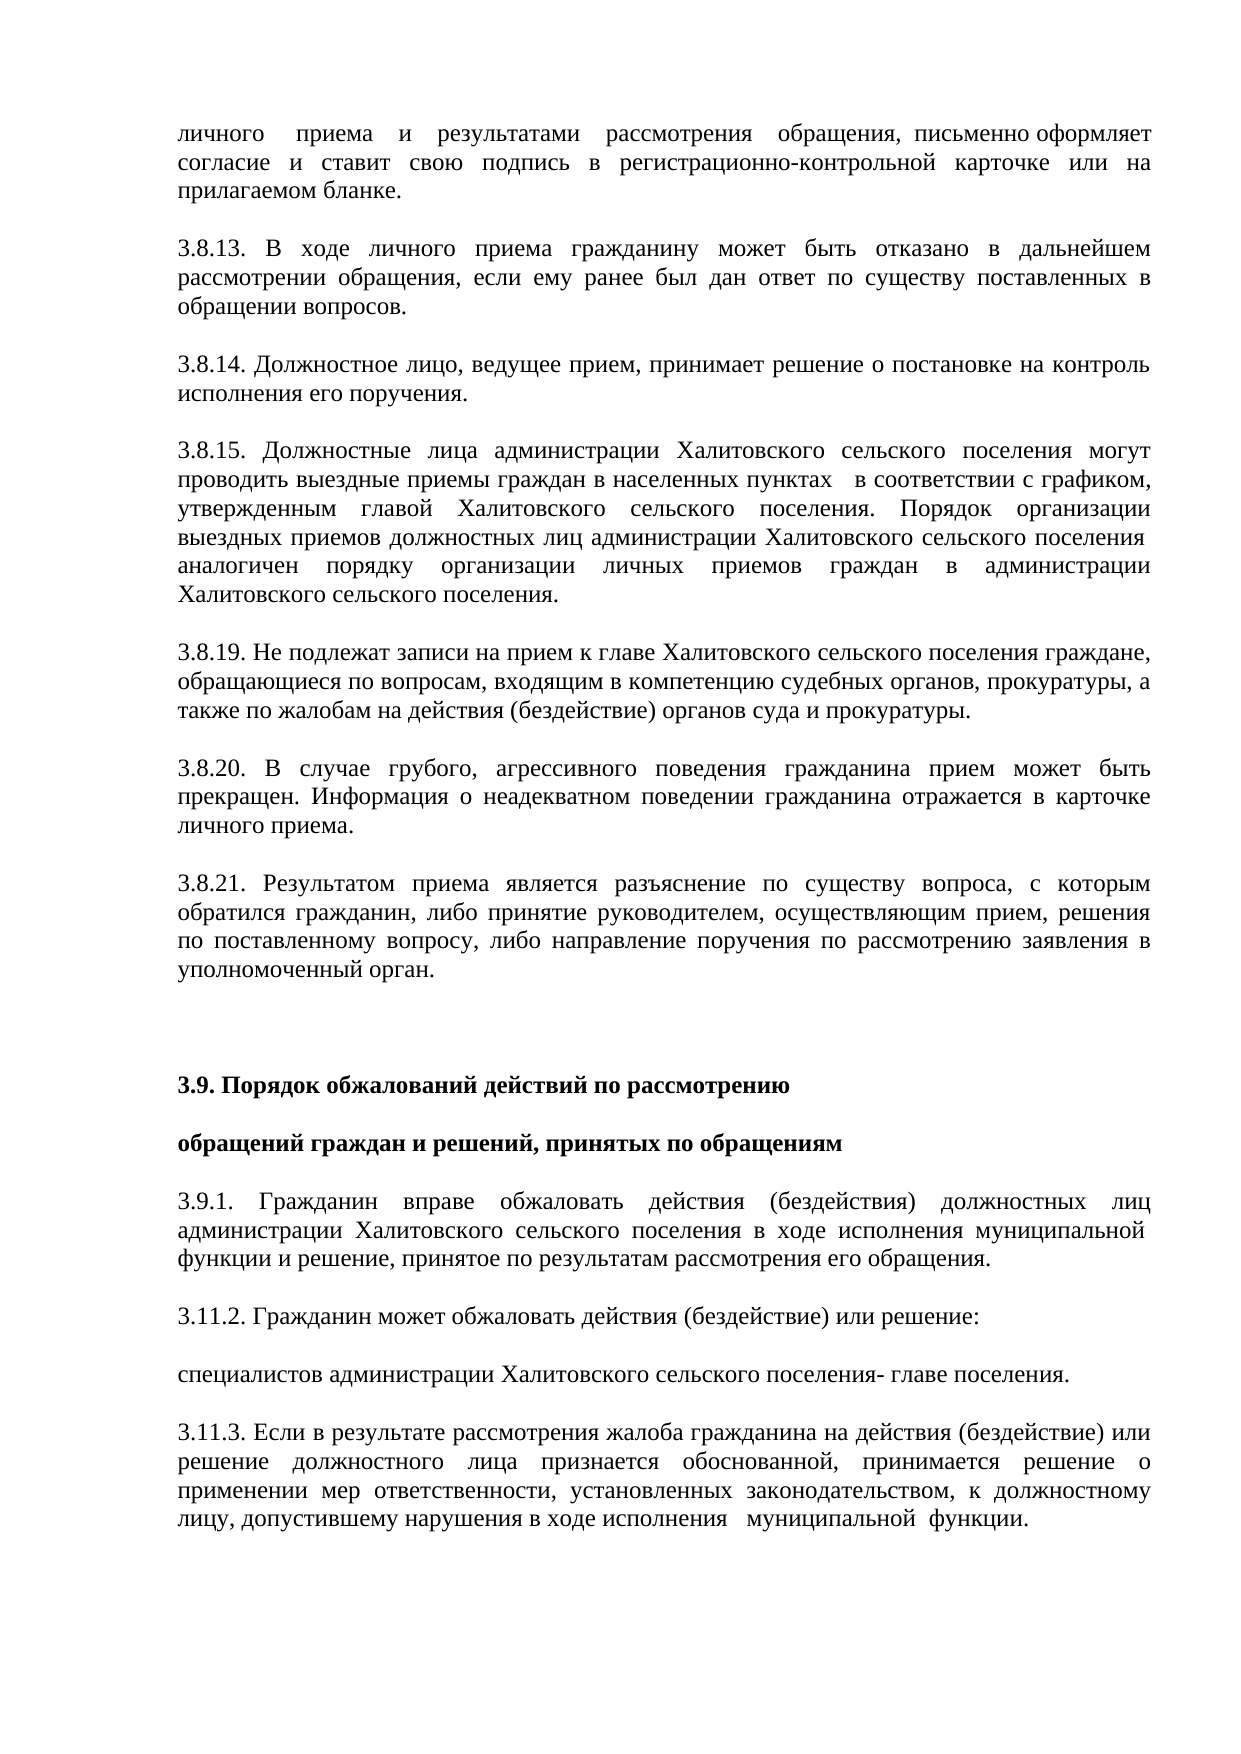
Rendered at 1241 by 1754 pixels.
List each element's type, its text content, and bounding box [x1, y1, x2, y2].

text личного приема и результатами рассмотрения обращения, письменно оформляет согласие и ставит свою подпись в регистрационно-контрольной карточке или на прилагаемом бланке. [177, 118, 1152, 204]
text 3.11.2. Гражданин может обжаловать действия (бездействие) или решение: [177, 1301, 1152, 1330]
text 3.11.3. Если в результате рассмотрения жалоба гражданина на действия (бездействие) или решение должностного лица признается обоснованной, принимается решение о применении мер ответственности, установленных законодательством, к должностному лицу, допустившему нарушения в ходе исполнения муниципальной функции. [177, 1417, 1152, 1532]
text 3.9.1. Гражданин вправе обжаловать действия (бездействия) должностных лиц администрации Халитовского сельского поселения в ходе исполнения муниципальной функции и решение, принятое по результатам рассмотрения его обращения. [177, 1186, 1152, 1272]
text обращений граждан и решений, принятых по обращениям [177, 1128, 1152, 1157]
text специалистов администрации Халитовского сельского поселения- главе поселения. [177, 1359, 1152, 1388]
text 3.9. Порядок обжалований действий по рассмотрению [177, 1070, 1152, 1099]
text 3.8.19. Не подлежат записи на прием к главе Халитовского сельского поселения граждане, обращающиеся по вопросам, входящим в компетенцию судебных органов, прокуратуры, а также по жалобам на действия (бездействие) органов суда и прокуратуры. [177, 637, 1152, 723]
text 3.8.21. Результатом приема является разъяснение по существу вопроса, с которым обратился гражданин, либо принятие руководителем, осуществляющим прием, решения по поставленному вопросу, либо направление поручения по рассмотрению заявления в уполномоченный орган. [177, 868, 1152, 983]
text 3.8.20. В случае грубого, агрессивного поведения гражданина прием может быть прекращен. Информация о неадекватном поведении гражданина отражается в карточке личного приема. [177, 753, 1152, 839]
text 3.8.15. Должностные лица администрации Халитовского сельского поселения могут проводить выездные приемы граждан в населенных пунктах в соответствии с графиком, утвержденным главой Халитовского сельского поселения. Порядок организации выездных приемов должностных лиц администрации Халитовского сельского поселения аналогичен порядку организации личных приемов граждан в администрации Халитовского сельского поселения. [177, 436, 1152, 608]
text 3.8.14. Должностное лицо, ведущее прием, принимает решение о постановке на контроль исполнения его поручения. [177, 349, 1152, 406]
text 3.8.13. В ходе личного приема гражданину может быть отказано в дальнейшем рассмотрении обращения, если ему ранее был дан ответ по существу поставленных в обращении вопросов. [177, 233, 1152, 320]
